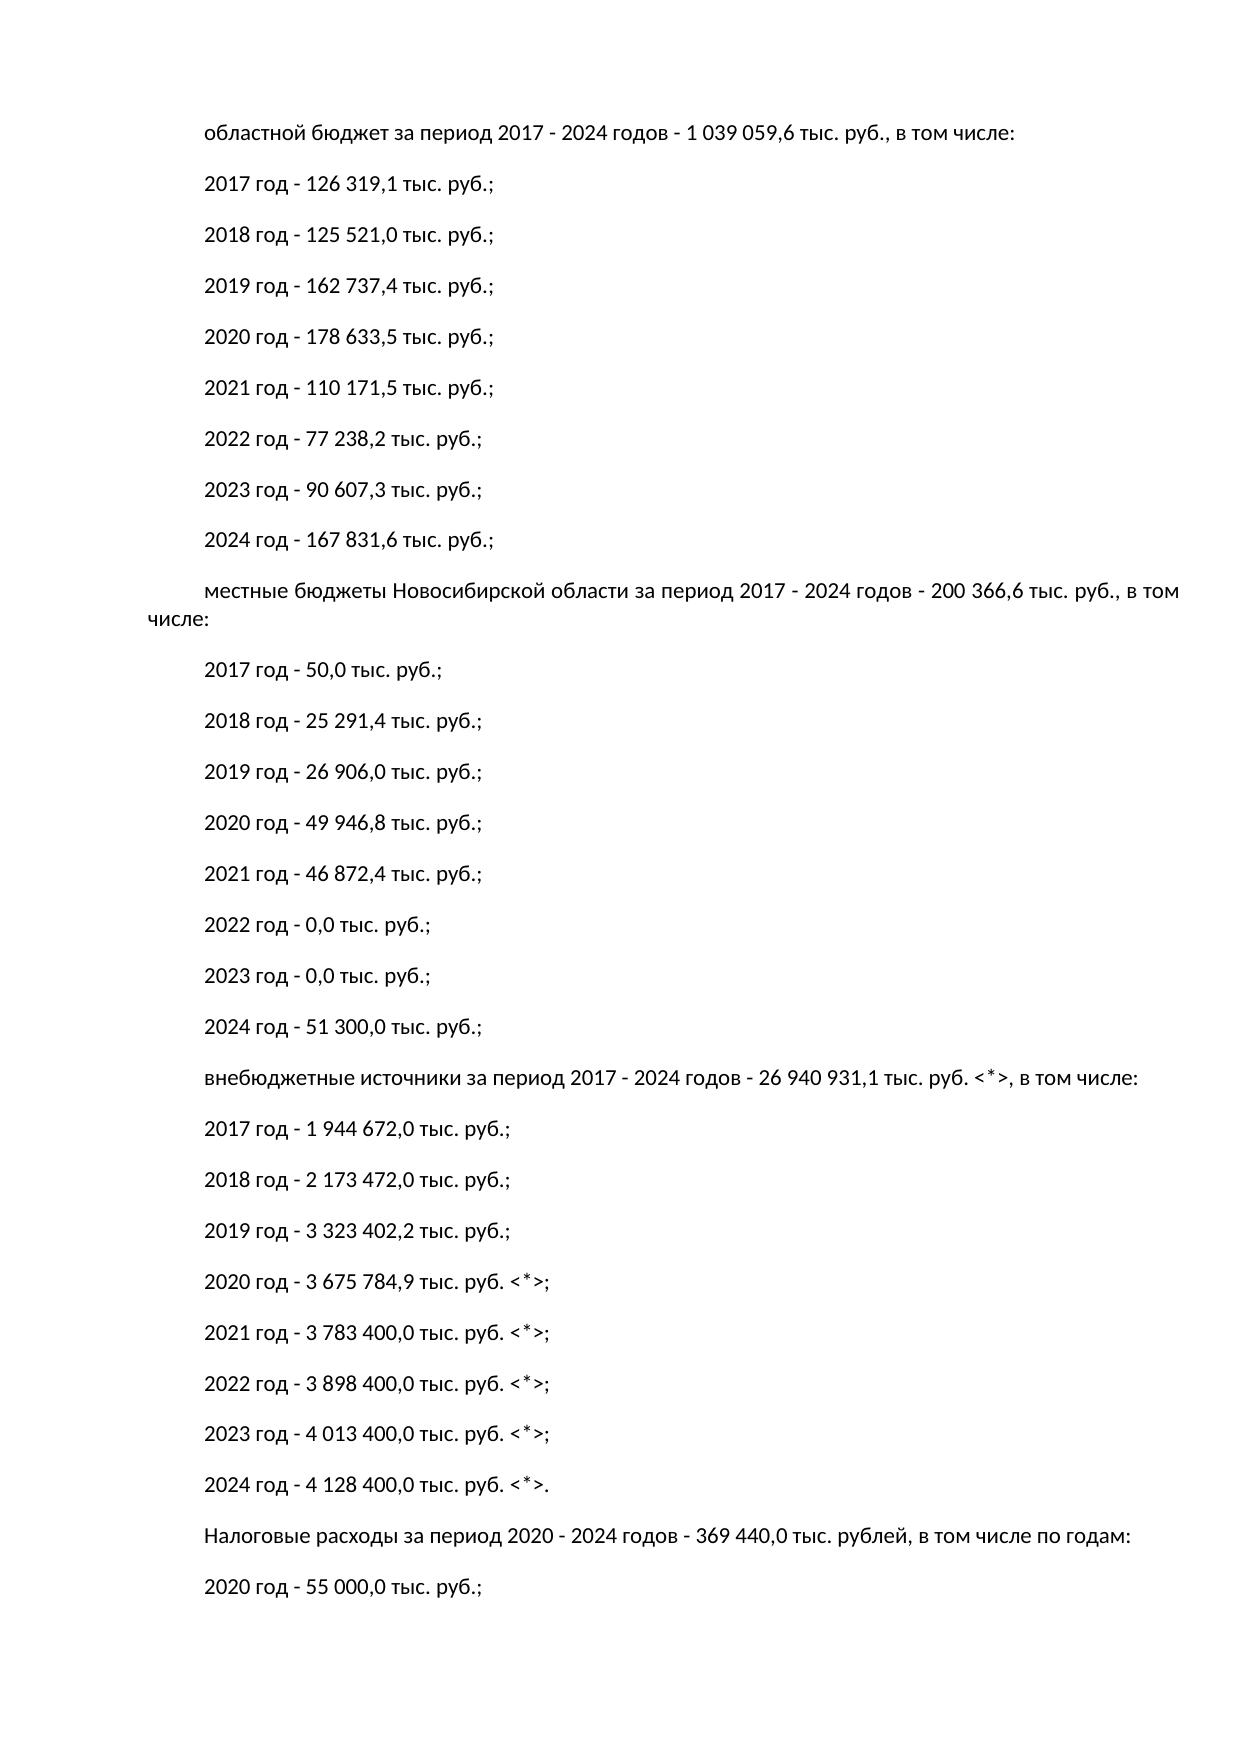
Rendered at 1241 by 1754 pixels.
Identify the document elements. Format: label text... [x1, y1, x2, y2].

text 2017 год - 50,0 тыс. руб.; [148, 656, 1181, 683]
text внебюджетные источники за период 2017 - 2024 годов - 26 940 931,1 тыс. руб. <*>, в том числе: [148, 1063, 1181, 1091]
text 2018 год - 2 173 472,0 тыс. руб.; [148, 1165, 1181, 1193]
text 2020 год - 49 946,8 тыс. руб.; [148, 808, 1181, 836]
text 2023 год - 4 013 400,0 тыс. руб. <*>; [148, 1419, 1181, 1448]
text 2020 год - 55 000,0 тыс. руб.; [148, 1572, 1181, 1600]
text 2017 год - 126 319,1 тыс. руб.; [148, 169, 1181, 197]
text 2017 год - 1 944 672,0 тыс. руб.; [148, 1114, 1181, 1142]
text 2021 год - 110 171,5 тыс. руб.; [148, 373, 1181, 401]
text 2021 год - 3 783 400,0 тыс. руб. <*>; [148, 1318, 1181, 1346]
text Налоговые расходы за период 2020 - 2024 годов - 369 440,0 тыс. рублей, в том числе по годам: [148, 1521, 1181, 1549]
text местные бюджеты Новосибирской области за период 2017 - 2024 годов - 200 366,6 тыс. руб., в том числе: [148, 577, 1181, 633]
text 2022 год - 0,0 тыс. руб.; [148, 910, 1181, 938]
text 2019 год - 3 323 402,2 тыс. руб.; [148, 1216, 1181, 1244]
text областной бюджет за период 2017 - 2024 годов - 1 039 059,6 тыс. руб., в том числе: [148, 118, 1181, 146]
text 2019 год - 26 906,0 тыс. руб.; [148, 757, 1181, 785]
text 2024 год - 51 300,0 тыс. руб.; [148, 1012, 1181, 1040]
text 2020 год - 178 633,5 тыс. руб.; [148, 322, 1181, 350]
text 2018 год - 125 521,0 тыс. руб.; [148, 220, 1181, 248]
text 2020 год - 3 675 784,9 тыс. руб. <*>; [148, 1267, 1181, 1295]
text 2021 год - 46 872,4 тыс. руб.; [148, 859, 1181, 887]
text 2023 год - 0,0 тыс. руб.; [148, 961, 1181, 989]
text 2018 год - 25 291,4 тыс. руб.; [148, 706, 1181, 734]
text 2022 год - 77 238,2 тыс. руб.; [148, 424, 1181, 452]
text 2024 год - 167 831,6 тыс. руб.; [148, 526, 1181, 554]
text 2023 год - 90 607,3 тыс. руб.; [148, 475, 1181, 503]
text 2024 год - 4 128 400,0 тыс. руб. <*>. [148, 1471, 1181, 1498]
text 2019 год - 162 737,4 тыс. руб.; [148, 271, 1181, 299]
text 2022 год - 3 898 400,0 тыс. руб. <*>; [148, 1369, 1181, 1397]
